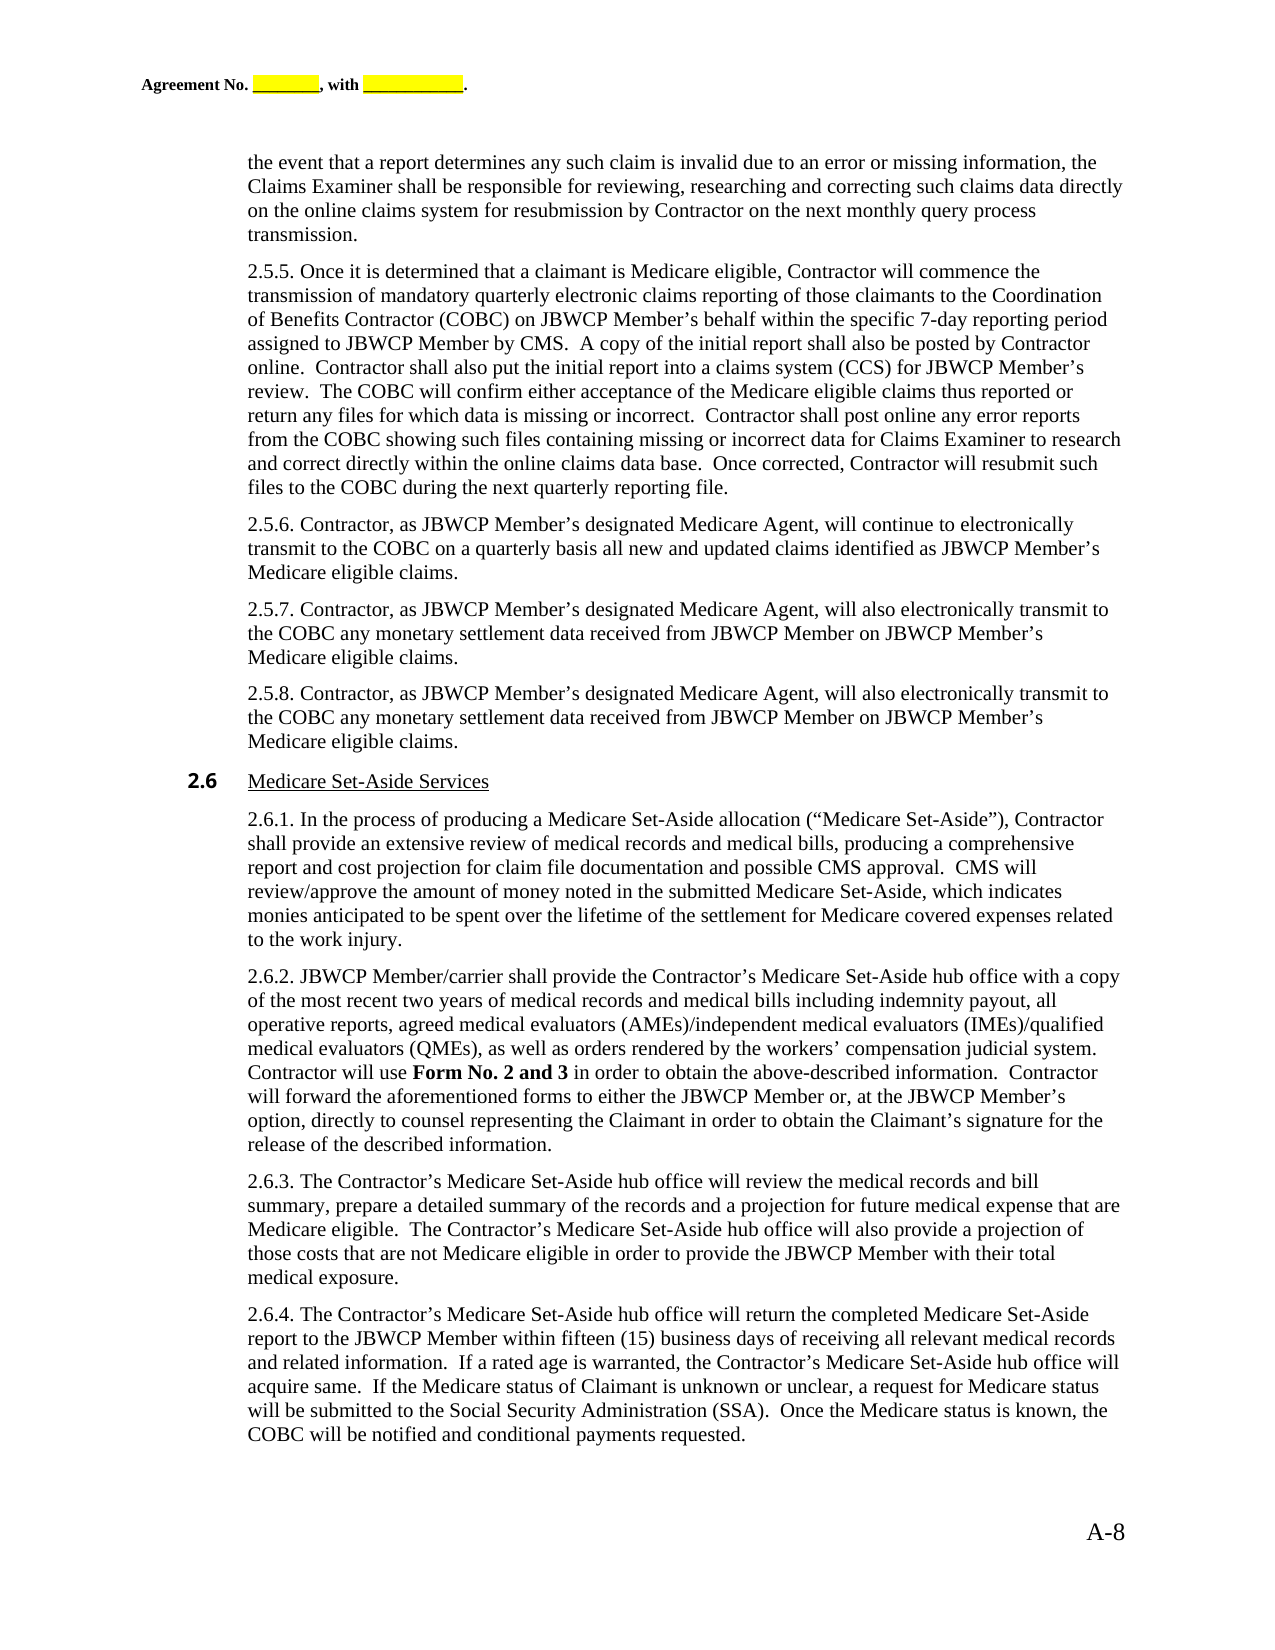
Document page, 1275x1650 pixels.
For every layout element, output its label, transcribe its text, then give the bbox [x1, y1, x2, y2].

list Medicare Set-Aside Services [187, 766, 1125, 794]
text 2.5.5. Once it is determined that a claimant is Medicare eligible, Contractor will commence the transmission of mandatory quarterly electronic claims reporting of those claimants to the Coordination of Benefits Contractor (COBC) on JBWCP Member’s behalf within the specific 7-day reporting period assigned to JBWCP Member by CMS. A copy of the initial report shall also be posted by Contractor online. Contractor shall also put the initial report into a claims system (CCS) for JBWCP Member’s review. The COBC will confirm either acceptance of the Medicare eligible claims thus reported or return any files for which data is missing or incorrect. Contractor shall post online any error reports from the COBC showing such files containing missing or incorrect data for Claims Examiner to research and correct directly within the online claims data base. Once corrected, Contractor will resubmit such files to the COBC during the next quarterly reporting file. [247, 259, 1125, 499]
text 2.5.7. Contractor, as JBWCP Member’s designated Medicare Agent, will also electronically transmit to the COBC any monetary settlement data received from JBWCP Member on JBWCP Member’s Medicare eligible claims. [247, 597, 1125, 669]
text 2.6.4. The Contractor’s Medicare Set-Aside hub office will return the completed Medicare Set-Aside report to the JBWCP Member within fifteen (15) business days of receiving all relevant medical records and related information. If a rated age is warranted, the Contractor’s Medicare Set-Aside hub office will acquire same. If the Medicare status of Claimant is unknown or unclear, a request for Medicare status will be submitted to the Social Security Administration (SSA). Once the Medicare status is known, the COBC will be notified and conditional payments requested. [247, 1302, 1125, 1446]
text 2.6.3. The Contractor’s Medicare Set-Aside hub office will review the medical records and bill summary, prepare a detailed summary of the records and a projection for future medical expense that are Medicare eligible. The Contractor’s Medicare Set-Aside hub office will also provide a projection of those costs that are not Medicare eligible in order to provide the JBWCP Member with their total medical exposure. [247, 1169, 1125, 1289]
text 2.6.2. JBWCP Member/carrier shall provide the Contractor’s Medicare Set-Aside hub office with a copy of the most recent two years of medical records and medical bills including indemnity payout, all operative reports, agreed medical evaluators (AMEs)/independent medical evaluators (IMEs)/qualified medical evaluators (QMEs), as well as orders rendered by the workers’ compensation judicial system. Contractor will use Form No. 2 and 3 in order to obtain the above-described information. Contractor will forward the aforementioned forms to either the JBWCP Member or, at the JBWCP Member’s option, directly to counsel representing the Claimant in order to obtain the Claimant’s signature for the release of the described information. [247, 964, 1125, 1156]
text 2.6.1. In the process of producing a Medicare Set-Aside allocation (“Medicare Set-Aside”), Contractor shall provide an extensive review of medical records and medical bills, producing a comprehensive report and cost projection for claim file documentation and possible CMS approval. CMS will review/approve the amount of money noted in the submitted Medicare Set-Aside, which indicates monies anticipated to be spent over the lifetime of the settlement for Medicare covered expenses related to the work injury. [247, 807, 1125, 951]
text 2.5.6. Contractor, as JBWCP Member’s designated Medicare Agent, will continue to electronically transmit to the COBC on a quarterly basis all new and updated claims identified as JBWCP Member’s Medicare eligible claims. [247, 512, 1125, 584]
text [247, 150, 1125, 246]
text 2.5.8. Contractor, as JBWCP Member’s designated Medicare Agent, will also electronically transmit to the COBC any monetary settlement data received from JBWCP Member on JBWCP Member’s Medicare eligible claims. [247, 681, 1125, 753]
